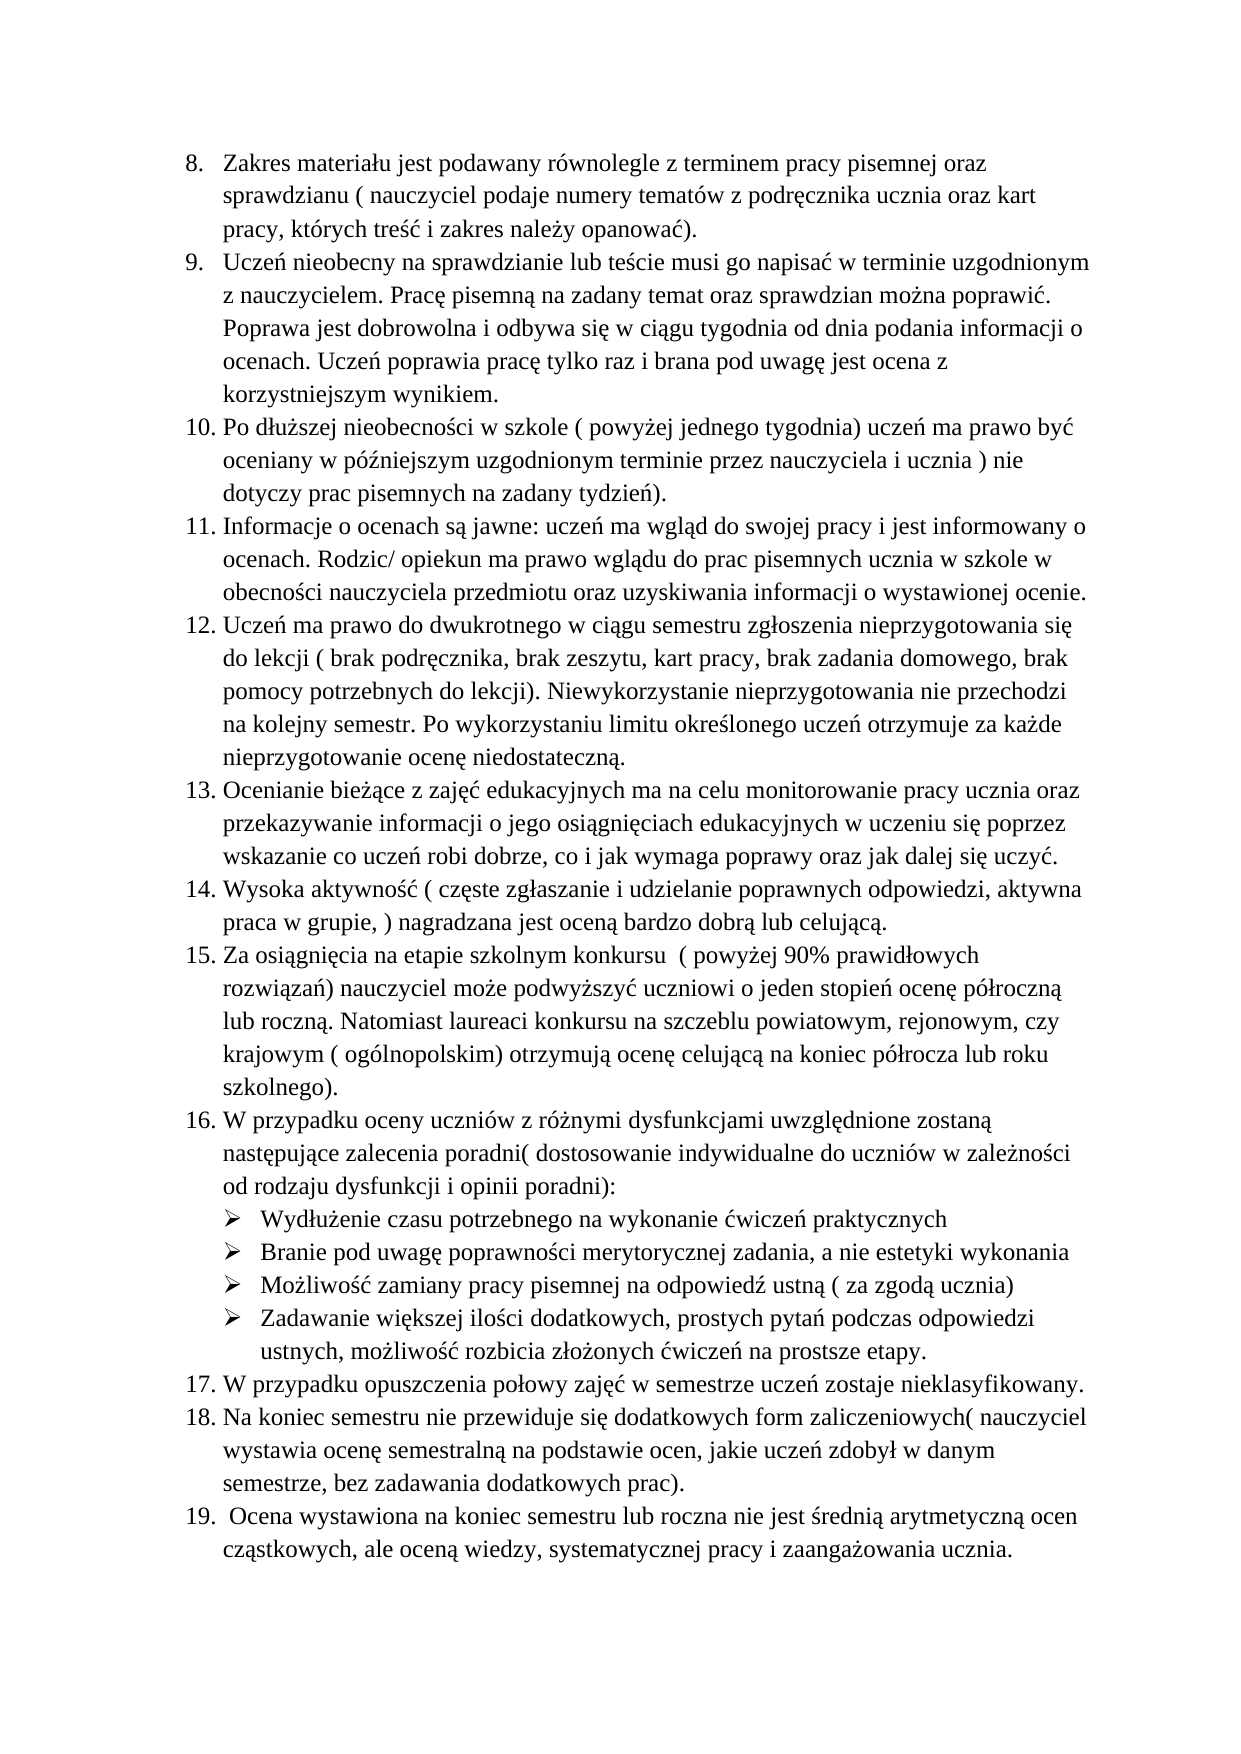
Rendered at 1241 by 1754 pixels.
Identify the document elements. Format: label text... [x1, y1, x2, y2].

list Zadawanie większej ilości dodatkowych, prostych pytań podczas odpowiedzi ustnych, możliwość rozbicia złożonych ćwiczeń na prostsze etapy. [223, 1303, 1093, 1365]
list Uczeń nieobecny na sprawdzianie lub teście musi go napisać w terminie uzgodnionym z nauczycielem. Pracę pisemną na zadany temat oraz sprawdzian można poprawić. Poprawa jest dobrowolna i odbywa się w ciągu tygodnia od dnia podania informacji o ocenach. Uczeń poprawia pracę tylko raz i brana pod uwagę jest ocena z korzystniejszym wynikiem. [185, 247, 1093, 407]
list Wysoka aktywność ( częste zgłaszanie i udzielanie poprawnych odpowiedzi, aktywna praca w grupie, ) nagradzana jest oceną bardzo dobrą lub celującą. [185, 874, 1093, 936]
list W przypadku opuszczenia połowy zajęć w semestrze uczeń zostaje nieklasyfikowany. [185, 1369, 1093, 1398]
list Ocena wystawiona na koniec semestru lub roczna nie jest średnią arytmetyczną ocen cząstkowych, ale oceną wiedzy, systematycznej pracy i zaangażowania ucznia. [185, 1501, 1093, 1563]
list Uczeń ma prawo do dwukrotnego w ciągu semestru zgłoszenia nieprzygotowania się do lekcji ( brak podręcznika, brak zeszytu, kart pracy, brak zadania domowego, brak pomocy potrzebnych do lekcji). Niewykorzystanie nieprzygotowania nie przechodzi na kolejny semestr. Po wykorzystaniu limitu określonego uczeń otrzymuje za każde nieprzygotowanie ocenę niedostateczną. [185, 610, 1093, 771]
list Na koniec semestru nie przewiduje się dodatkowych form zaliczeniowych( nauczyciel wystawia ocenę semestralną na podstawie ocen, jakie uczeń zdobył w danym semestrze, bez zadawania dodatkowych prac). [185, 1402, 1093, 1497]
list Zakres materiału jest podawany równolegle z terminem pracy pisemnej oraz sprawdzianu ( nauczyciel podaje numery tematów z podręcznika ucznia oraz kart pracy, których treść i zakres należy opanować). [185, 148, 1093, 242]
list Ocenianie bieżące z zajęć edukacyjnych ma na celu monitorowanie pracy ucznia oraz przekazywanie informacji o jego osiągnięciach edukacyjnych w uczeniu się poprzez wskazanie co uczeń robi dobrze, co i jak wymaga poprawy oraz jak dalej się uczyć. [185, 775, 1093, 870]
list Informacje o ocenach są jawne: uczeń ma wgląd do swojej pracy i jest informowany o ocenach. Rodzic/ opiekun ma prawo wglądu do prac pisemnych ucznia w szkole w obecności nauczyciela przedmiotu oraz uzyskiwania informacji o wystawionej ocenie. [185, 511, 1093, 606]
list Po dłuższej nieobecności w szkole ( powyżej jednego tygodnia) uczeń ma prawo być oceniany w późniejszym uzgodnionym terminie przez nauczyciela i ucznia ) nie dotyczy prac pisemnych na zadany tydzień). [185, 412, 1093, 507]
list Wydłużenie czasu potrzebnego na wykonanie ćwiczeń praktycznych [223, 1204, 1093, 1233]
list Branie pod uwagę poprawności merytorycznej zadania, a nie estetyki wykonania [223, 1237, 1093, 1266]
list W przypadku oceny uczniów z różnymi dysfunkcjami uwzględnione zostaną następujące zalecenia poradni( dostosowanie indywidualne do uczniów w zależności od rodzaju dysfunkcji i opinii poradni): [185, 1105, 1093, 1200]
list Za osiągnięcia na etapie szkolnym konkursu ( powyżej 90% prawidłowych rozwiązań) nauczyciel może podwyższyć uczniowi o jeden stopień ocenę półroczną lub roczną. Natomiast laureaci konkursu na szczeblu powiatowym, rejonowym, czy krajowym ( ogólnopolskim) otrzymują ocenę celującą na koniec półrocza lub roku szkolnego). [185, 940, 1093, 1101]
list Możliwość zamiany pracy pisemnej na odpowiedź ustną ( za zgodą ucznia) [223, 1270, 1093, 1299]
